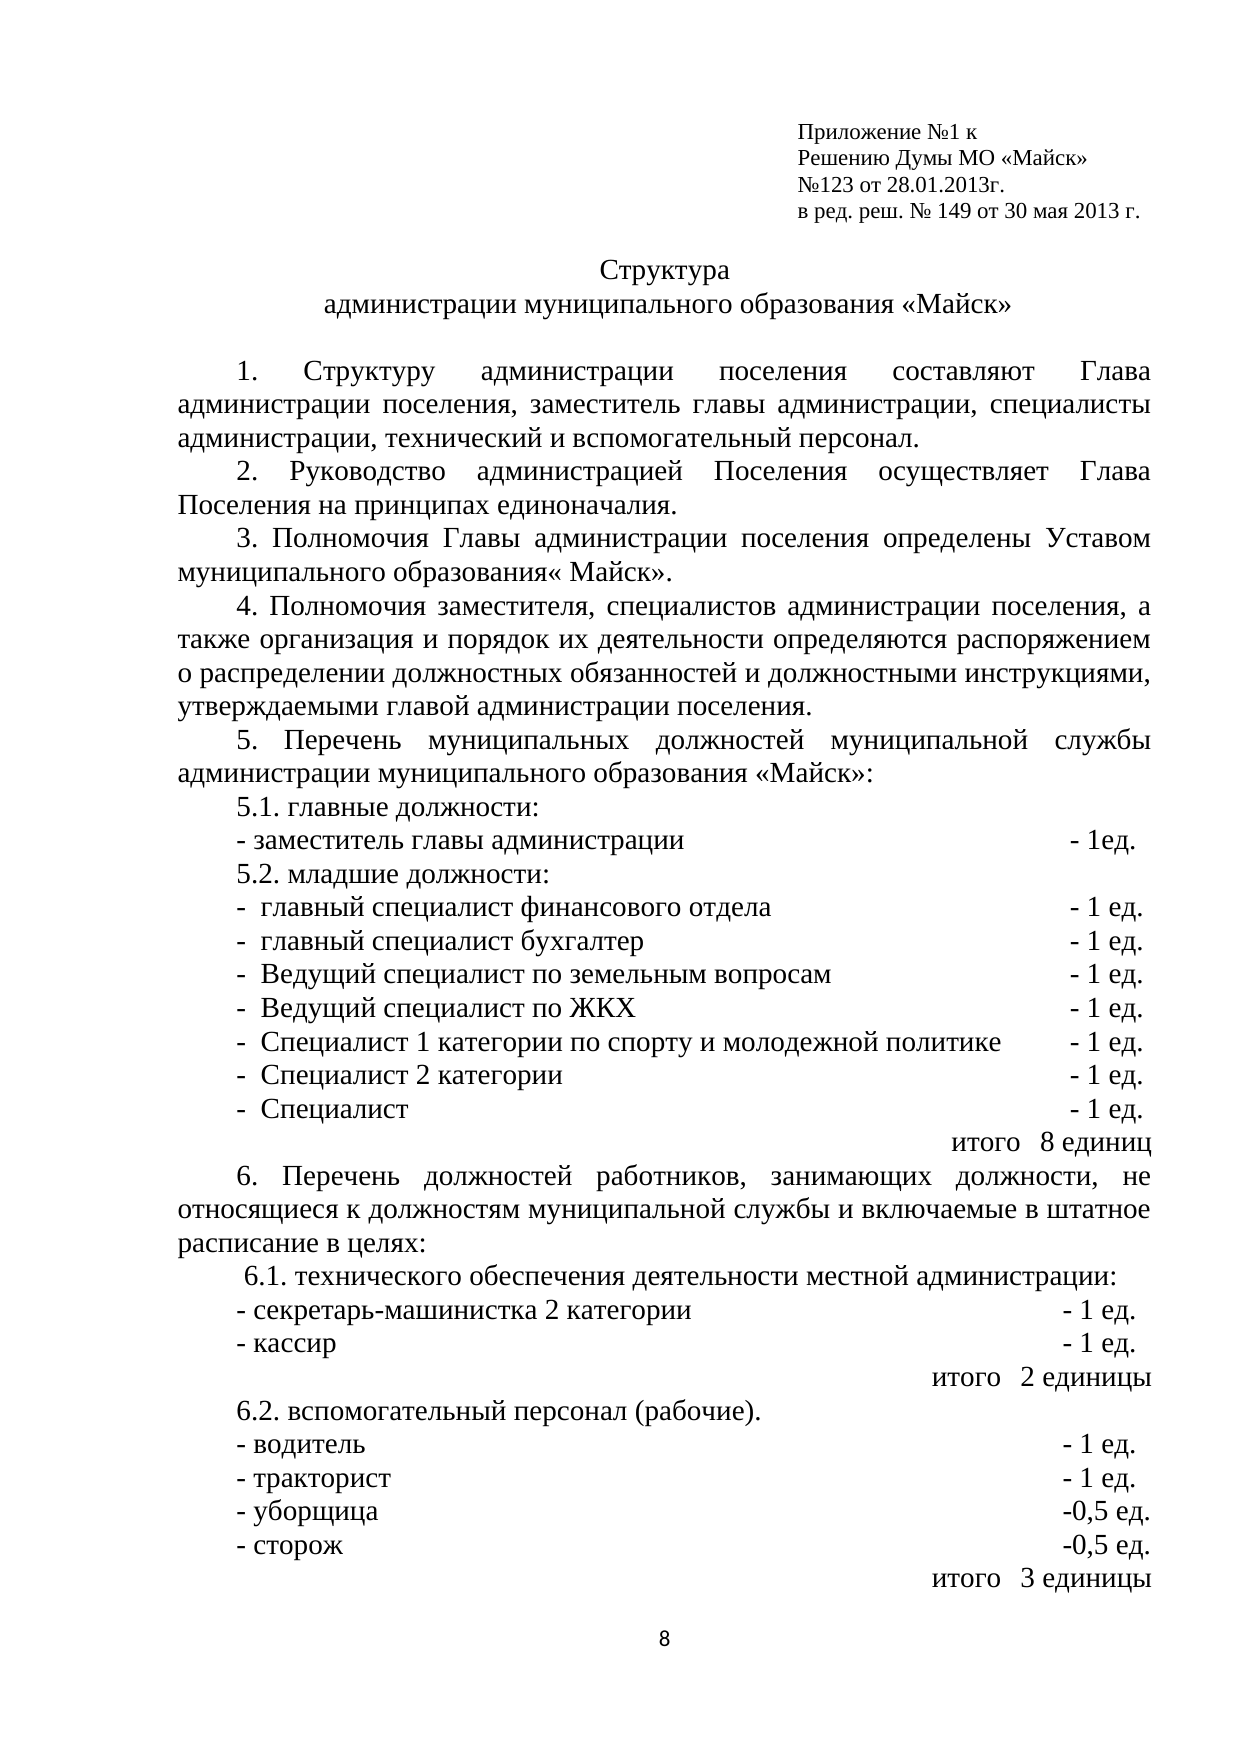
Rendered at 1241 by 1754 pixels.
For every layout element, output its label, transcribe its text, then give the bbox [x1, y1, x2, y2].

text - водитель - 1 ед. [177, 1426, 1152, 1460]
text Решению Думы МО «Майск» [797, 144, 1152, 171]
text - кассир - 1 ед. [177, 1326, 1152, 1359]
text итого 2 единицы [177, 1359, 1152, 1393]
text итого 8 единиц [177, 1124, 1152, 1158]
text Структура [177, 252, 1152, 286]
text 5. Перечень муниципальных должностей муниципальной службы администрации муниципального образования «Майск»: [177, 722, 1152, 789]
text - Ведущий специалист по земельным вопросам - 1 ед. [177, 957, 1152, 990]
text - тракторист - 1 ед. [177, 1460, 1152, 1493]
text - уборщица -0,5 ед. [177, 1493, 1152, 1527]
text 5.1. главные должности: [177, 789, 1152, 822]
text - Специалист 1 категории по спорту и молодежной политике - 1 ед. [177, 1024, 1152, 1057]
text администрации муниципального образования «Майск» [177, 286, 1152, 319]
text итого 3 единицы [177, 1560, 1152, 1594]
text 6.1. технического обеспечения деятельности местной администрации: [177, 1258, 1152, 1292]
text 6. Перечень должностей работников, занимающих должности, не относящиеся к должностям муниципальной службы и включаемые в штатное расписание в целях: [177, 1158, 1152, 1258]
text в ред. реш. № 149 от 30 мая 2013 г. [797, 197, 1152, 223]
text 2. Руководство администрацией Поселения осуществляет Глава Поселения на принципах единоначалия. [177, 453, 1152, 521]
text 3. Полномочия Главы администрации поселения определены Уставом муниципального образования« Майск». [177, 521, 1152, 588]
text - Специалист 2 категории - 1 ед. [177, 1057, 1152, 1091]
text - сторож -0,5 ед. [177, 1527, 1152, 1560]
text 5.2. младшие должности: [177, 856, 1152, 889]
text - главный специалист финансового отдела - 1 ед. [177, 889, 1152, 923]
text - Специалист - 1 ед. [177, 1091, 1152, 1124]
text 1. Структуру администрации поселения составляют Глава администрации поселения, заместитель главы администрации, специалисты администрации, технический и вспомогательный персонал. [177, 353, 1152, 453]
text №123 от 28.01.2013г. [797, 171, 1152, 197]
text - Ведущий специалист по ЖКХ - 1 ед. [177, 990, 1152, 1024]
text 6.2. вспомогательный персонал (рабочие). [177, 1393, 1152, 1426]
text 4. Полномочия заместителя, специалистов администрации поселения, а также организация и порядок их деятельности определяются распоряжением о распределении должностных обязанностей и должностными инструкциями, утверждаемыми главой администрации поселения. [177, 588, 1152, 722]
text - главный специалист бухгалтер - 1 ед. [177, 923, 1152, 957]
text - заместитель главы администрации - 1ед. [177, 822, 1152, 856]
text - секретарь-машинистка 2 категории - 1 ед. [177, 1292, 1152, 1326]
text Приложение №1 к [797, 118, 1152, 144]
